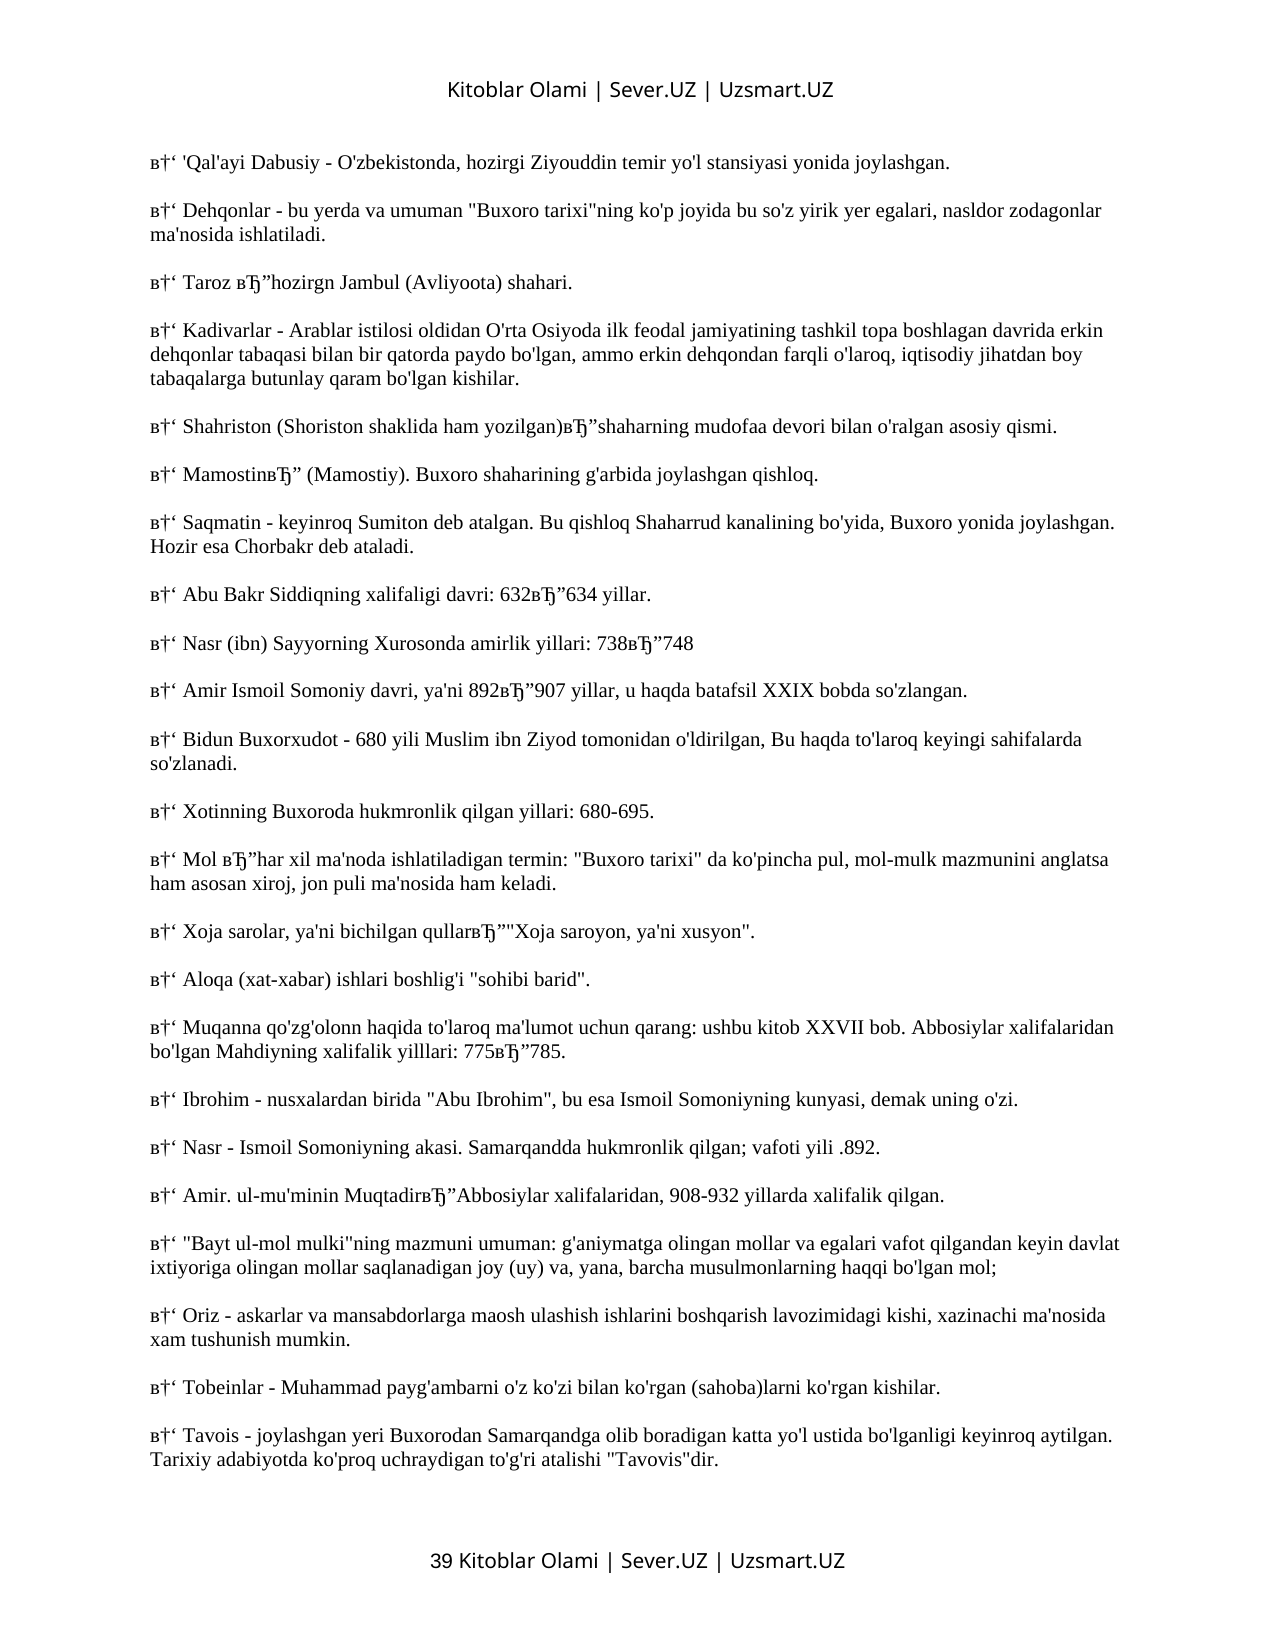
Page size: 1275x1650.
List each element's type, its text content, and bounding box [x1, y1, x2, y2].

text в†‘ Taroz вЂ”hozirgn Jambul (Avliyoota) shahari. [150, 270, 1125, 294]
text в†‘ Ibrohim - nusxalardan birida "Abu Ibrohim", bu esa Ismoil Somoniyning kunyasi, demak uning o'zi. [150, 1087, 1125, 1111]
text в†‘ Oriz - askarlar va mansabdorlarga maosh ulashish ishlarini boshqarish lavozimidagi kishi, xazinachi ma'nosida xam tushunish mumkin. [150, 1303, 1125, 1351]
text в†‘ 'Qal'ayi Dabusiy - O'zbekistonda, hozirgi Ziyouddin temir yo'l stansiyasi yonida joylashgan. [150, 150, 1125, 174]
text в†‘ Dehqonlar - bu yerda va umuman "Buxoro tarixi"ning ko'p joyida bu so'z yirik yer egalari, nasldor zodagonlar ma'nosida ishlatiladi. [150, 198, 1125, 246]
text в†‘ Bidun Buxorxudot - 680 yili Muslim ibn Ziyod tomonidan o'ldirilgan, Bu haqda to'laroq keyingi sahifalarda so'zlanadi. [150, 726, 1125, 774]
text в†‘ "Bayt ul-mol mulki"ning mazmuni umuman: g'aniymatga olingan mollar va egalari vafot qilgandan keyin davlat ixtiyoriga olingan mollar saqlanadigan joy (uy) va, yana, barcha musulmonlarning haqqi bo'lgan mol; [150, 1231, 1125, 1279]
text в†‘ Tavois - joylashgan yeri Buxorodan Samarqandga olib boradigan katta yo'l ustida bo'lganligi keyinroq aytilgan. Tarixiy adabiyotda ko'proq uchraydigan to'g'ri atalishi "Tavovis"dir. [150, 1423, 1125, 1471]
text в†‘ Xotinning Buxoroda hukmronlik qilgan yillari: 680-695. [150, 798, 1125, 823]
text в†‘ Shahriston (Shoriston shaklida ham yozilgan)вЂ”shaharning mudofaa devori bilan o'ralgan asosiy qismi. [150, 414, 1125, 438]
text в†‘ Mol вЂ”har xil ma'noda ishlatiladigan termin: "Buxoro tarixi" da ko'pincha pul, mol-mulk mazmunini anglatsa ham asosan xiroj, jon puli ma'nosida ham keladi. [150, 847, 1125, 895]
text в†‘ Nasr (ibn) Sayyorning Xurosonda amirlik yillari: 738вЂ”748 [150, 630, 1125, 654]
text в†‘ Nasr - Ismoil Somoniyning akasi. Samarqandda hukmronlik qilgan; vafoti yili .892. [150, 1135, 1125, 1159]
text в†‘ Amir. ul-mu'minin MuqtadirвЂ”Abbosiylar xalifalaridan, 908-932 yillarda xalifalik qilgan. [150, 1183, 1125, 1207]
text в†‘ MamostinвЂ” (Mamostiy). Buxoro shaharining g'arbida joylashgan qishloq. [150, 462, 1125, 486]
text в†‘ Abu Bakr Siddiqning xalifaligi davri: 632вЂ”634 yillar. [150, 582, 1125, 606]
text в†‘ Xoja sarolar, ya'ni bichilgan qullarвЂ”"Xoja saroyon, ya'ni xusyon". [150, 919, 1125, 943]
text в†‘ Amir Ismoil Somoniy davri, ya'ni 892вЂ”907 yillar, u haqda batafsil XXIX bobda so'zlangan. [150, 678, 1125, 702]
text в†‘ Tobeinlar - Muhammad payg'ambarni o'z ko'zi bilan ko'rgan (sahoba)larni ko'rgan kishilar. [150, 1375, 1125, 1399]
text в†‘ Aloqa (xat-xabar) ishlari boshlig'i "sohibi barid". [150, 967, 1125, 991]
text в†‘ Saqmatin - keyinroq Sumiton deb atalgan. Bu qishloq Shaharrud kanalining bo'yida, Buxoro yonida joylashgan. Hozir esa Chorbakr deb ataladi. [150, 510, 1125, 558]
text в†‘ Kadivarlar - Arablar istilosi oldidan O'rta Osiyoda ilk feodal jamiyatining tashkil topa boshlagan davrida erkin dehqonlar tabaqasi bilan bir qatorda paydo bo'lgan, ammo erkin dehqondan farqli o'laroq, iqtisodiy jihatdan boy tabaqalarga butunlay qaram bo'lgan kishilar. [150, 318, 1125, 390]
text в†‘ Muqanna qo'zg'olonn haqida to'laroq ma'lumot uchun qarang: ushbu kitob XXVII bob. Abbosiylar xalifalaridan bo'lgan Mahdiyning xalifalik yilllari: 775вЂ”785. [150, 1015, 1125, 1063]
